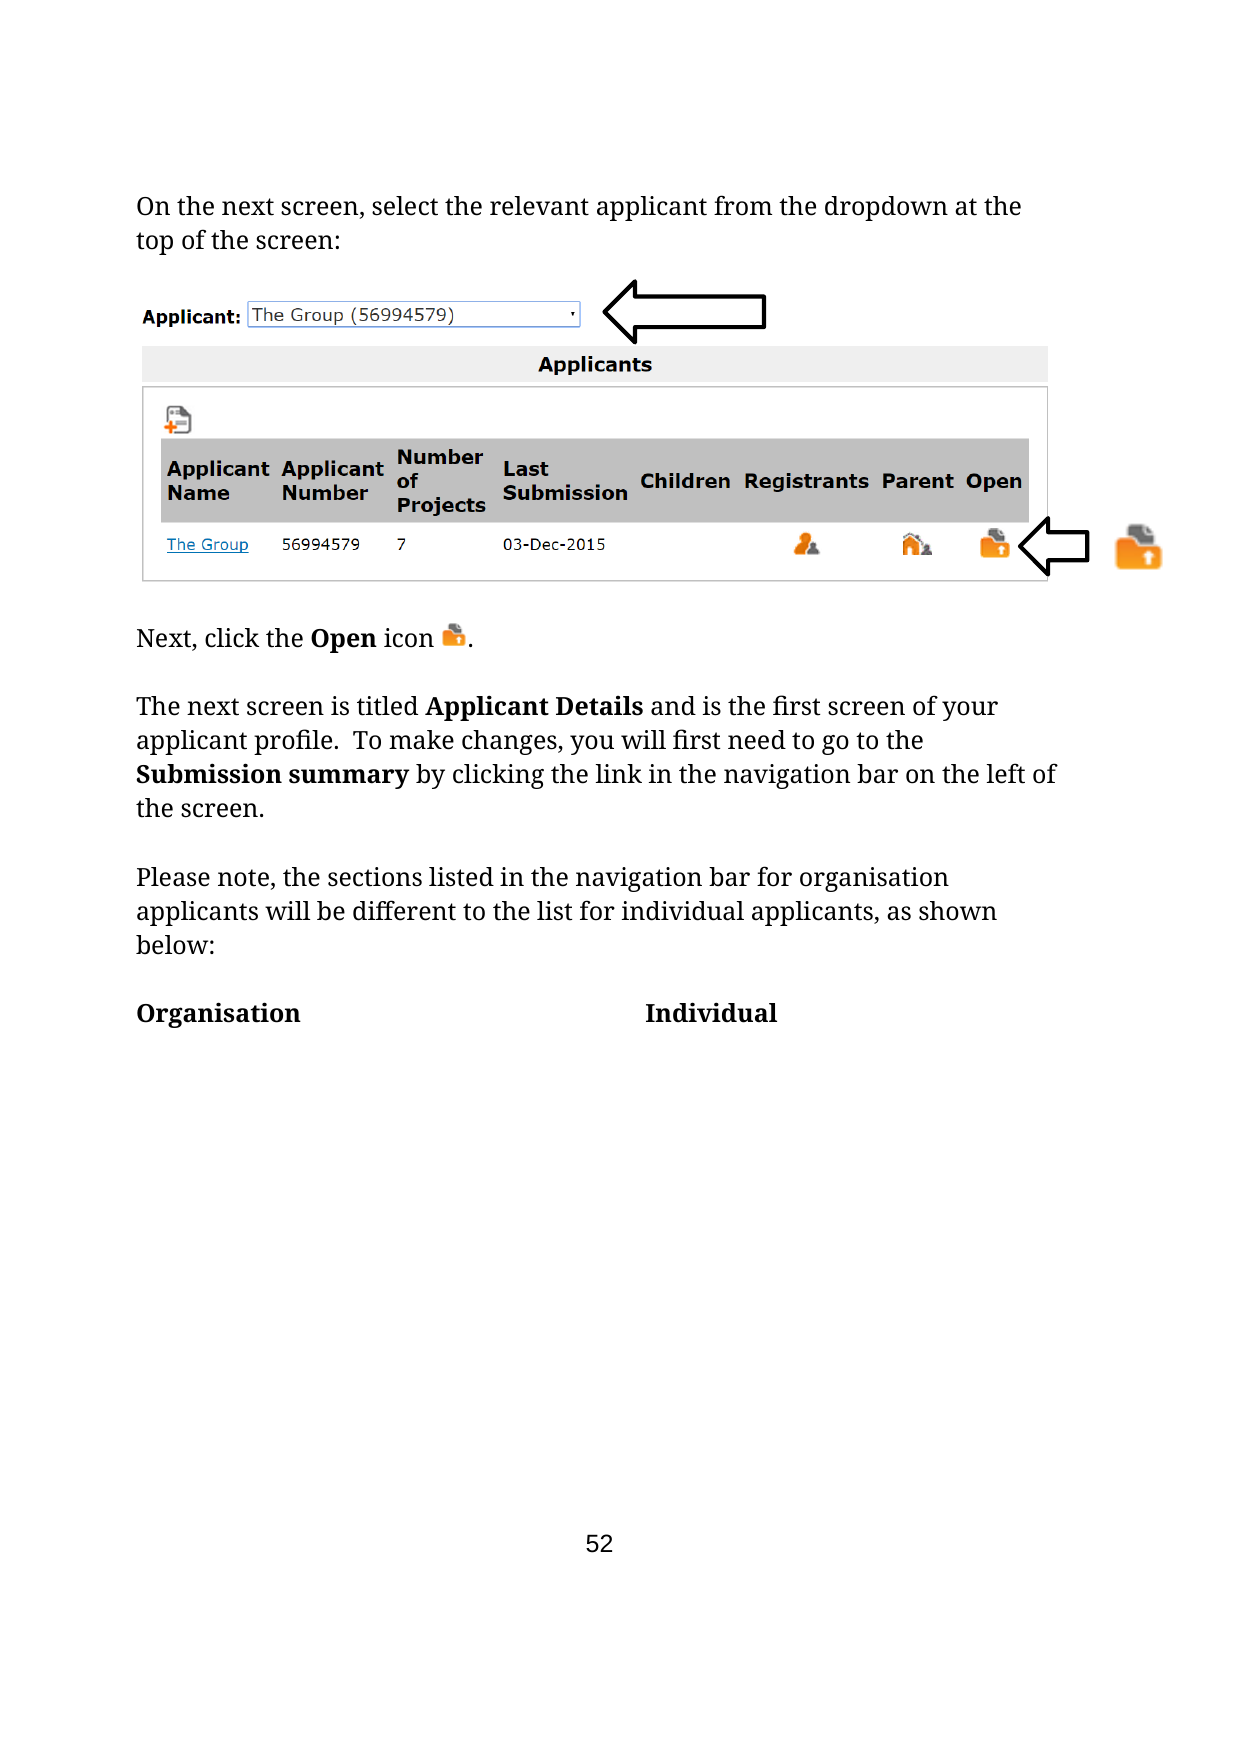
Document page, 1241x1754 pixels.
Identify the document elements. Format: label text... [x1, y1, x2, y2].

picture [1102, 518, 1172, 581]
text Please note, the sections listed in the navigation bar for organisation applicants will be different to the list for individual applicants, as shown below: [136, 859, 1063, 961]
picture [135, 291, 1053, 587]
text The next screen is titled Applicant Details and is the first screen of your applicant profile. To make changes, you will first need to go to the Submission summary by clicking the link in the navigation bar on the left of the screen. [136, 689, 1063, 825]
picture [440, 621, 468, 648]
text Organisation Individual [136, 995, 1063, 1029]
text On the next screen, select the relevant applicant from the dropdown at the top of the screen: [136, 189, 1063, 257]
text Next, click the Open icon . [136, 621, 1063, 655]
